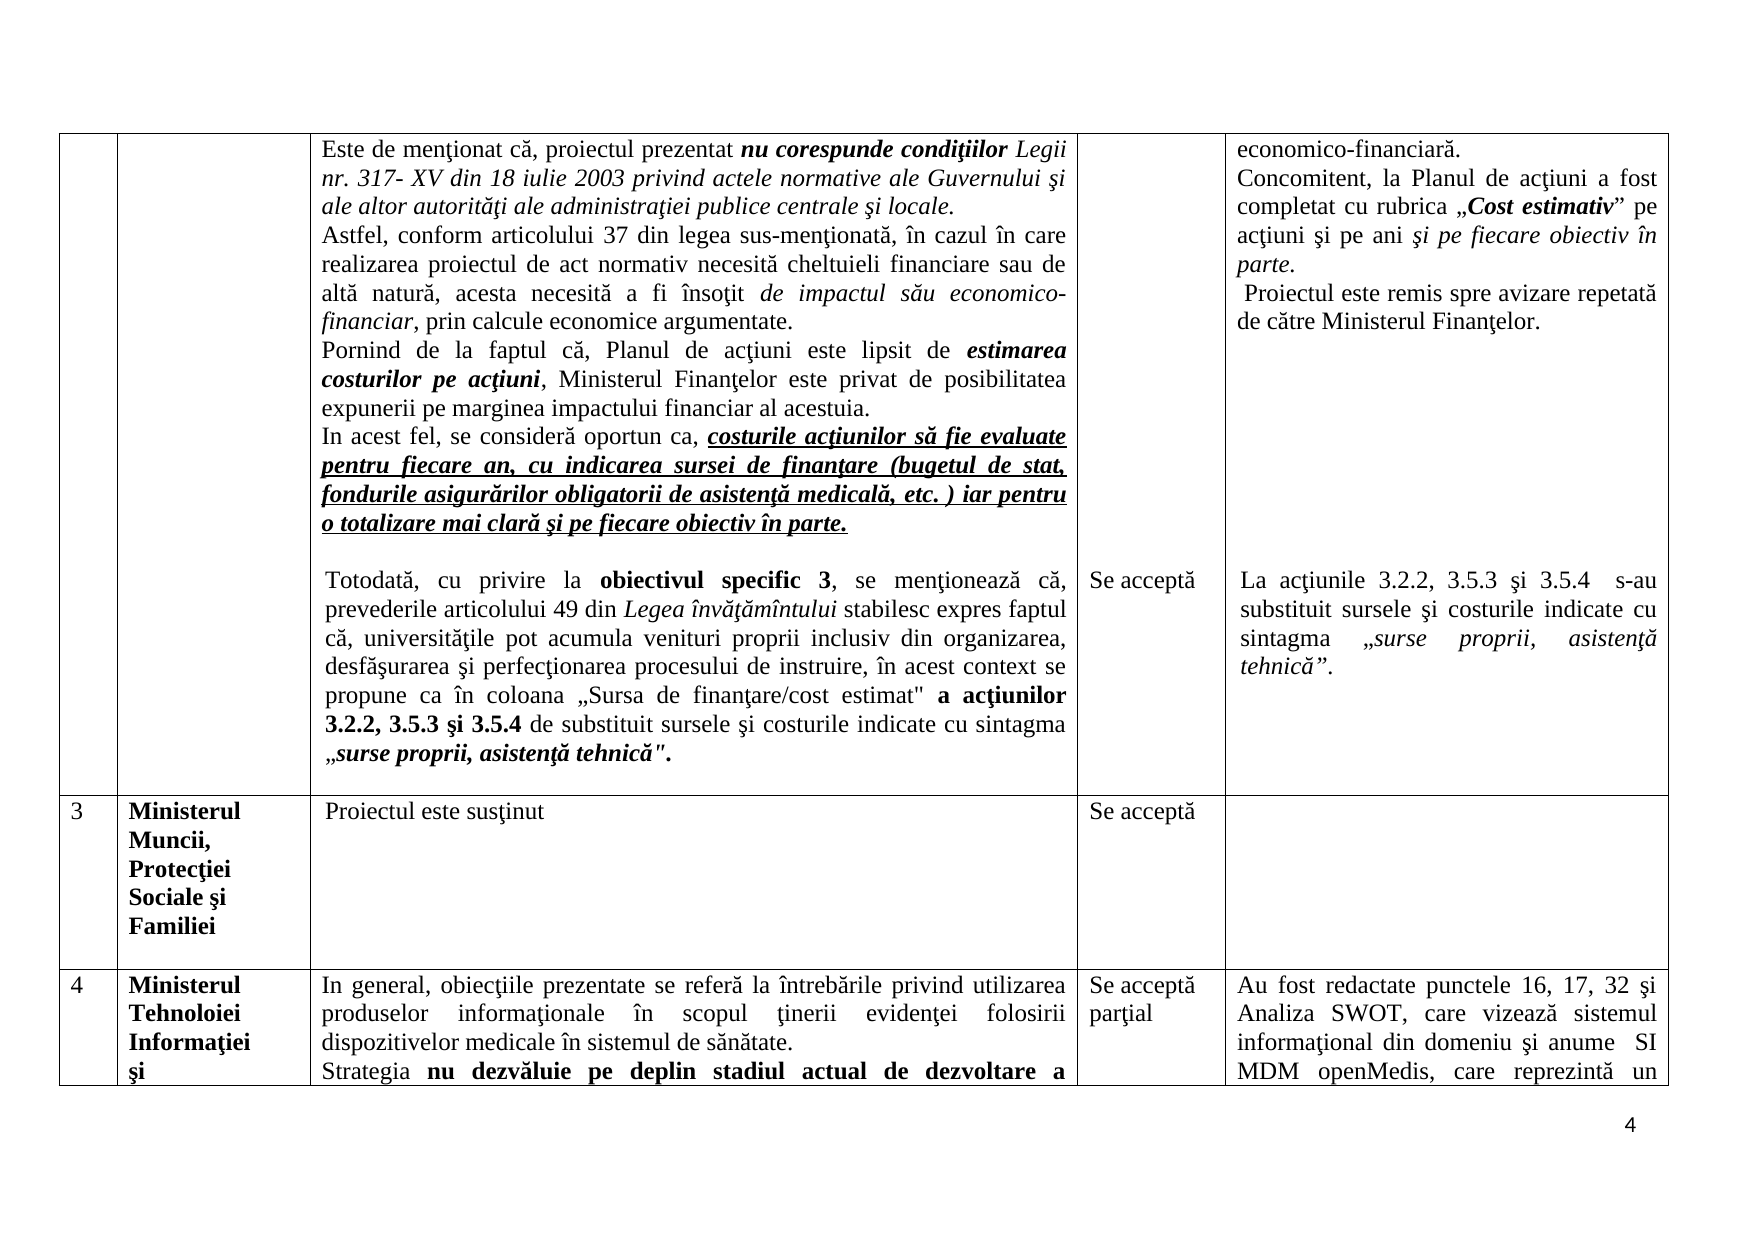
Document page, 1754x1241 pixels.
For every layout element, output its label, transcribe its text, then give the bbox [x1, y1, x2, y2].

table_cell 3 [60, 796, 117, 969]
table_cell Proiectul este susţinut [311, 796, 1077, 969]
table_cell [118, 134, 310, 795]
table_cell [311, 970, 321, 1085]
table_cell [1226, 134, 1668, 795]
table_cell Se acceptă [1078, 796, 1225, 969]
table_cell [1078, 134, 1225, 795]
table_cell 2 [60, 134, 117, 795]
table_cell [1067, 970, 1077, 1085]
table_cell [118, 970, 310, 1085]
table_cell [1226, 796, 1668, 969]
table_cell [1226, 970, 1668, 1085]
table_cell 4 [60, 970, 117, 1085]
table_cell Se acceptă parţial [1078, 970, 1225, 1085]
table_cell Ministerul Muncii, Protecţiei Sociale şi Familiei [118, 796, 310, 969]
